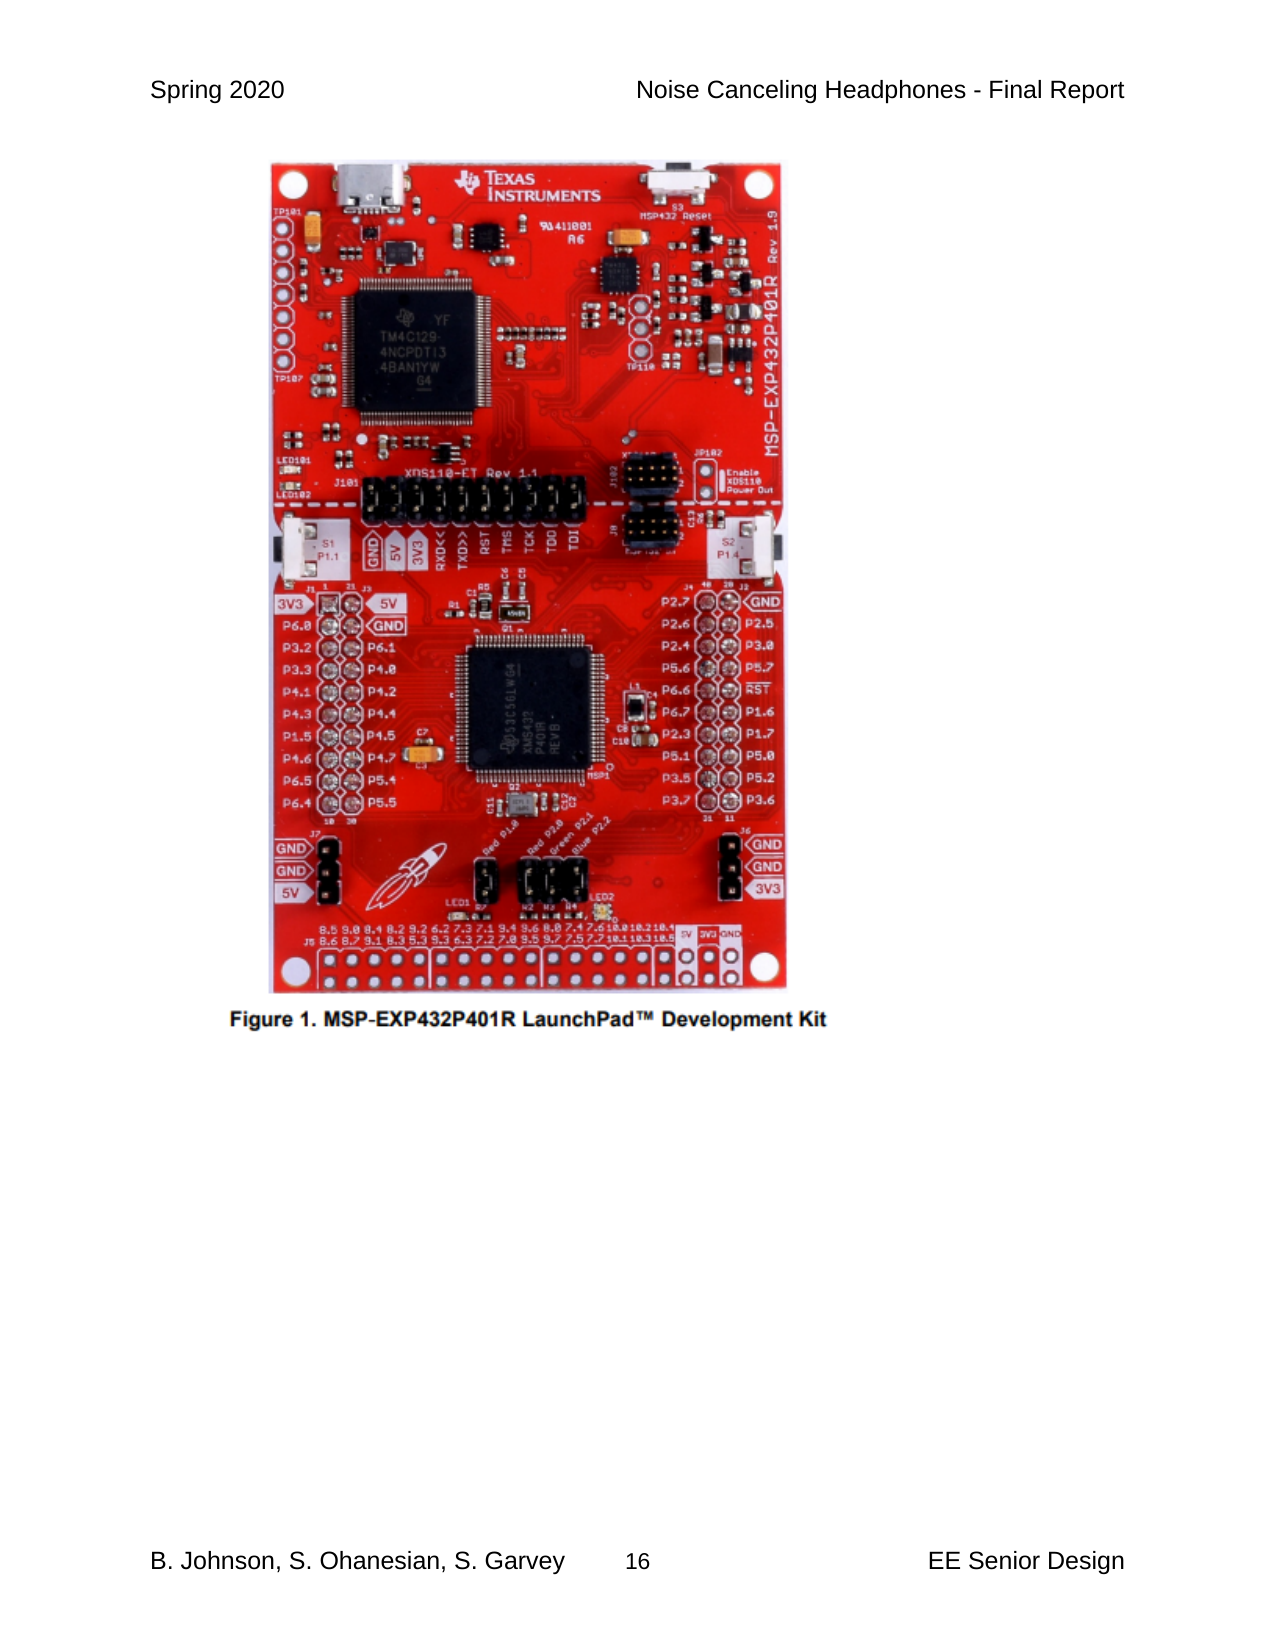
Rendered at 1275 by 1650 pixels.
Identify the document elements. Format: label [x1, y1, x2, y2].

picture [150, 150, 901, 1050]
